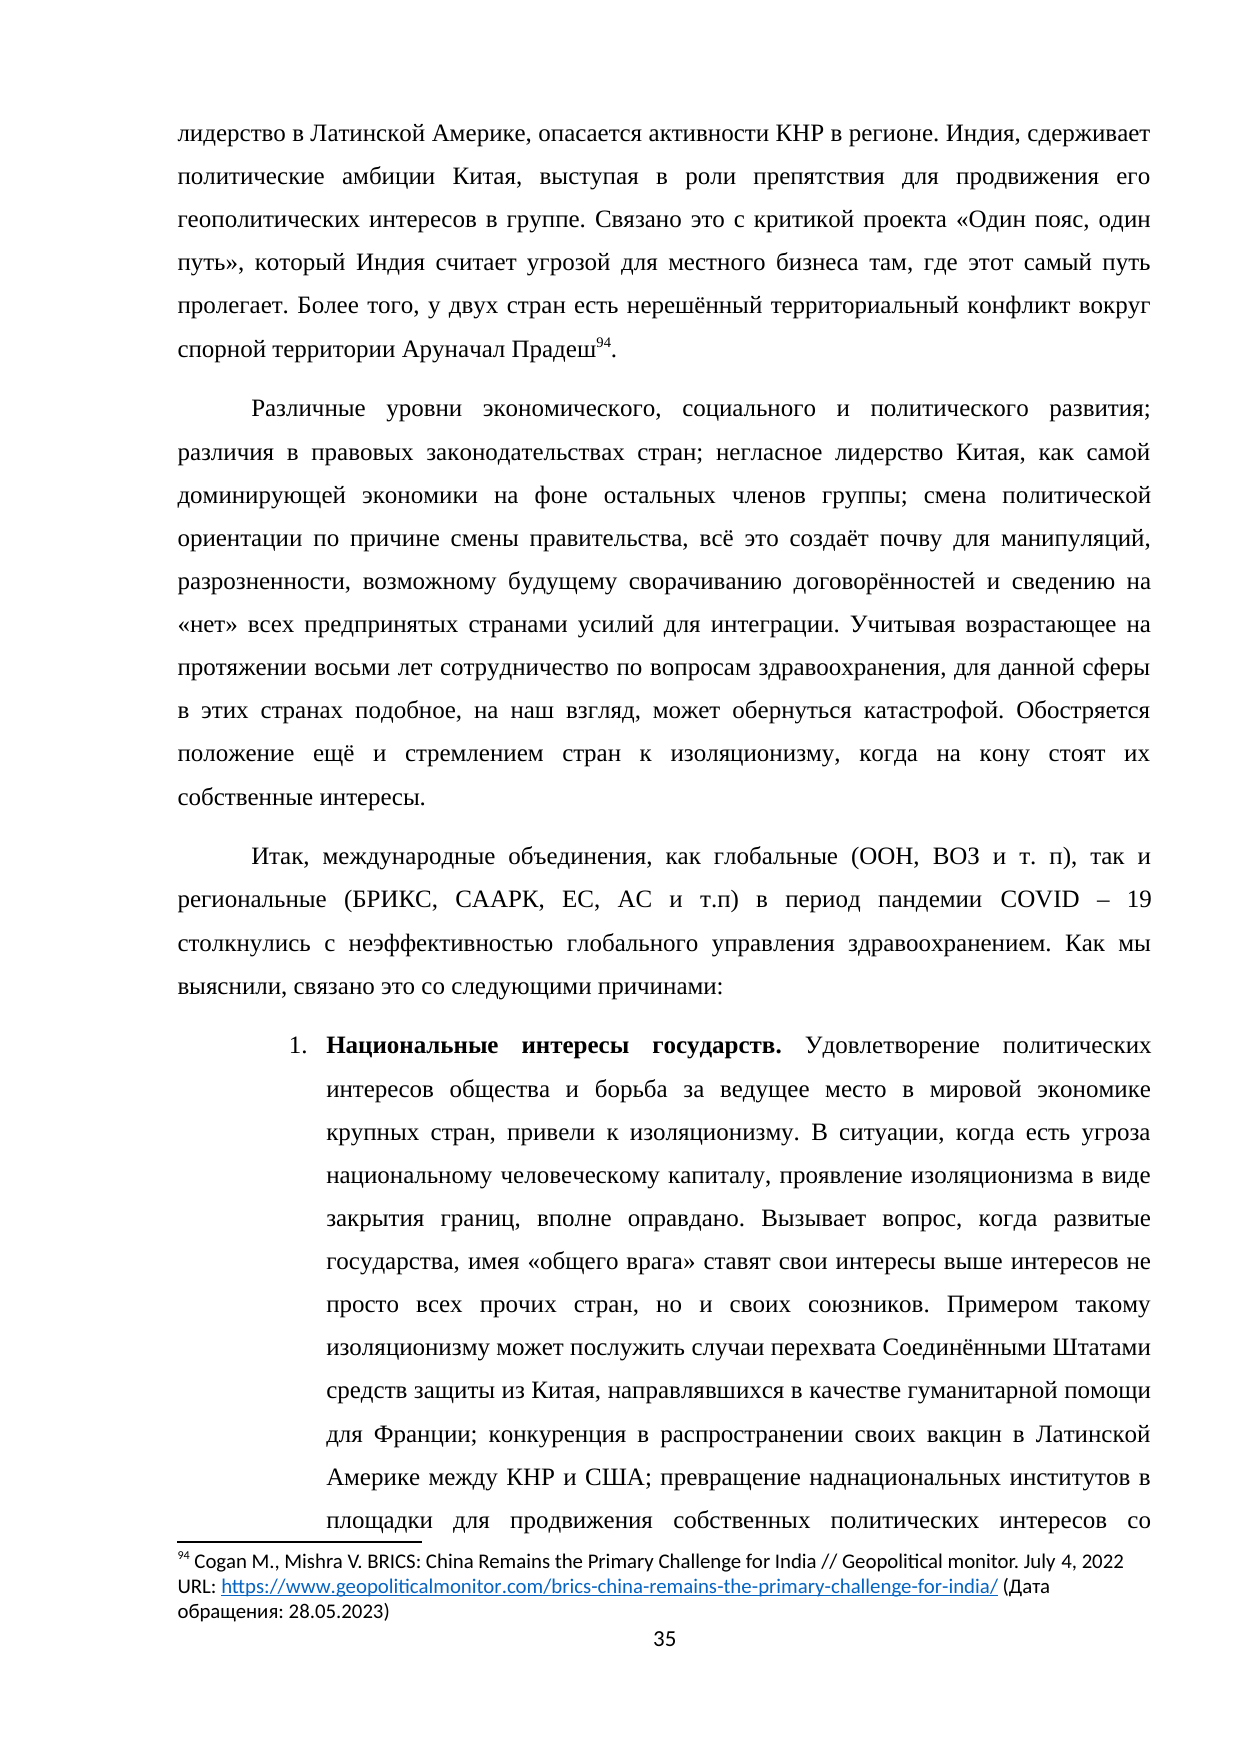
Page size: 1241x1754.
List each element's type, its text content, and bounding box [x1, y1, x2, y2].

text Тем не менее, существует ряд шероховатостей как в механизме функционирования группы, так и в отношениях среди стран, входящих в неё. Бразилия, претендующая на лидерство в Латинской Америке, опасается активности КНР в регионе. Индия, сдерживает политические амбиции Китая, выступая в роли препятствия для продвижения его геополитических интересов в группе. Связано это с критикой проекта «Один пояс, один путь», который Индия считает угрозой для местного бизнеса там, где этот самый путь пролегает. Более того, у двух стран есть нерешённый территориальный конфликт вокруг спорной территории Аруначал Прадеш. [177, 118, 1152, 362]
text Итак, международные объединения, как глобальные (ООН, ВОЗ и т. п), так и региональные (БРИКС, СААРК, ЕС, АС и т.п) в период пандемии COVID – 19 столкнулись с неэффективностью глобального управления здравоохранением. Как мы выяснили, связано это со следующими причинами: [177, 841, 1152, 999]
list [288, 1031, 1152, 1534]
text Различные уровни экономического, социального и политического развития; различия в правовых законодательствах стран; негласное лидерство Китая, как самой доминирующей экономики на фоне остальных членов группы; смена политической ориентации по причине смены правительства, всё это создаёт почву для манипуляций, разрозненности, возможному будущему сворачиванию договорённостей и сведению на «нет» всех предпринятых странами усилий для интеграции. Учитывая возрастающее на протяжении восьми лет сотрудничество по вопросам здравоохранения, для данной сферы в этих странах подобное, на наш взгляд, может обернуться катастрофой. Обостряется положение ещё и стремлением стран к изоляционизму, когда на кону стоят их собственные интересы. [177, 393, 1152, 810]
